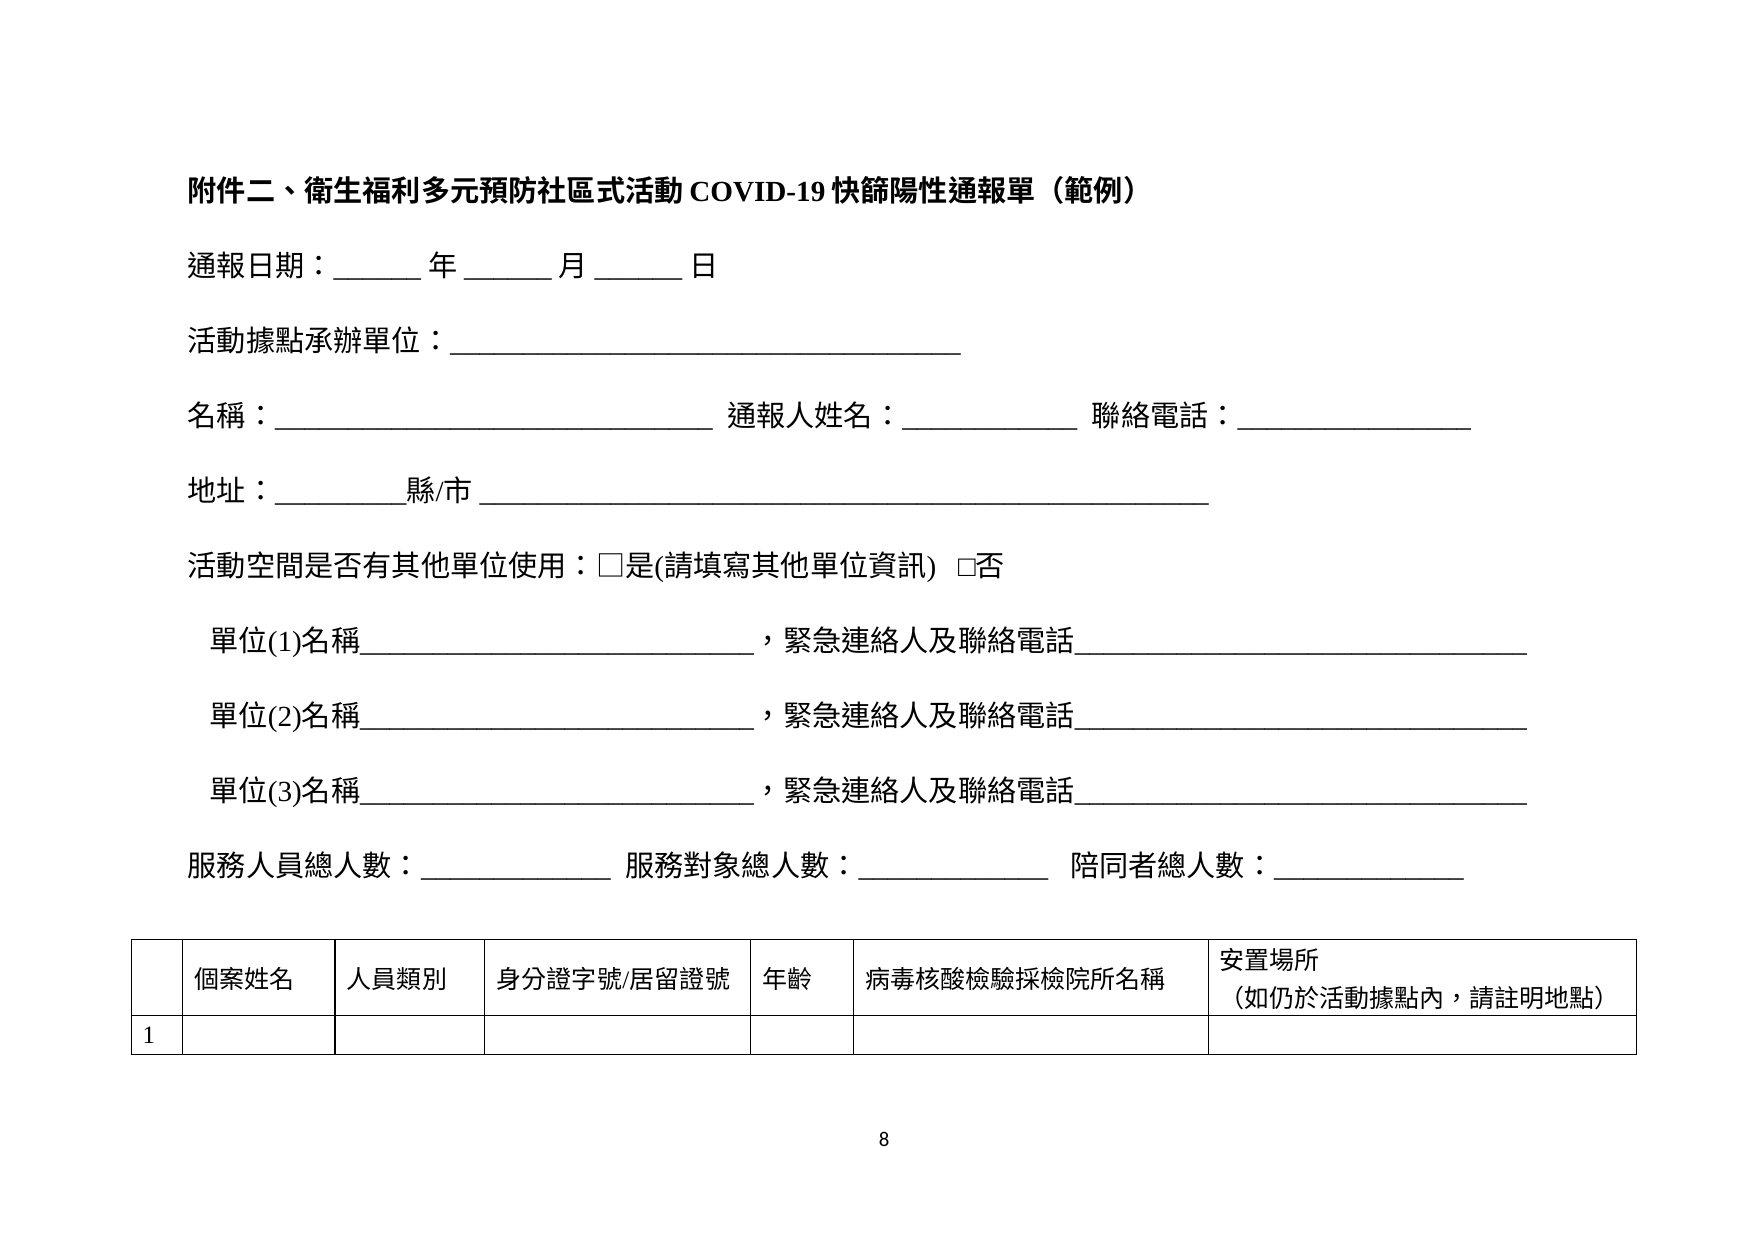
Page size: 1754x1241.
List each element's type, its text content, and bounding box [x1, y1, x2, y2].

text 附件二、衛生福利多元預防社區式活動COVID-19快篩陽性通報單（範例） [187, 151, 1580, 226]
table_header 個案姓名 [183, 940, 334, 1015]
table_cell 1 [132, 1016, 182, 1053]
text 活動空間是否有其他單位使用：□是(請填寫其他單位資訊) □否 [187, 526, 1580, 601]
text 活動據點承辦單位：___________________________________ [187, 301, 1580, 376]
table_cell [485, 1016, 750, 1053]
table_header 身分證字號/居留證號 [485, 940, 750, 1015]
text 單位(3)名稱___________________________，緊急連絡人及聯絡電話_______________________________ [187, 751, 1580, 826]
text 名稱：______________________________ 通報人姓名：____________ 聯絡電話：________________ [187, 376, 1580, 451]
text 單位(1)名稱___________________________，緊急連絡人及聯絡電話_______________________________ [187, 601, 1580, 676]
table_header 人員類別 [336, 940, 484, 1015]
table_header 安置場所 （如仍於活動據點內，請註明地點） [1209, 940, 1636, 1015]
text 通報日期：______ 年 ______ 月 ______ 日 [187, 226, 1580, 301]
table_header 年齡 [751, 940, 853, 1015]
text 服務人員總人數：_____________ 服務對象總人數：_____________ 陪同者總人數：_____________ [187, 826, 1580, 901]
table_cell [854, 1016, 1208, 1053]
table_header [132, 940, 182, 1015]
table_header 病毒核酸檢驗採檢院所名稱 [854, 940, 1208, 1015]
table_cell [183, 1016, 334, 1053]
table_cell [751, 1016, 853, 1053]
table_cell [336, 1016, 484, 1053]
table_cell [1209, 1016, 1636, 1053]
text 單位(2)名稱___________________________，緊急連絡人及聯絡電話_______________________________ [187, 676, 1580, 751]
text 地址：_________縣/市 __________________________________________________ [187, 451, 1580, 526]
